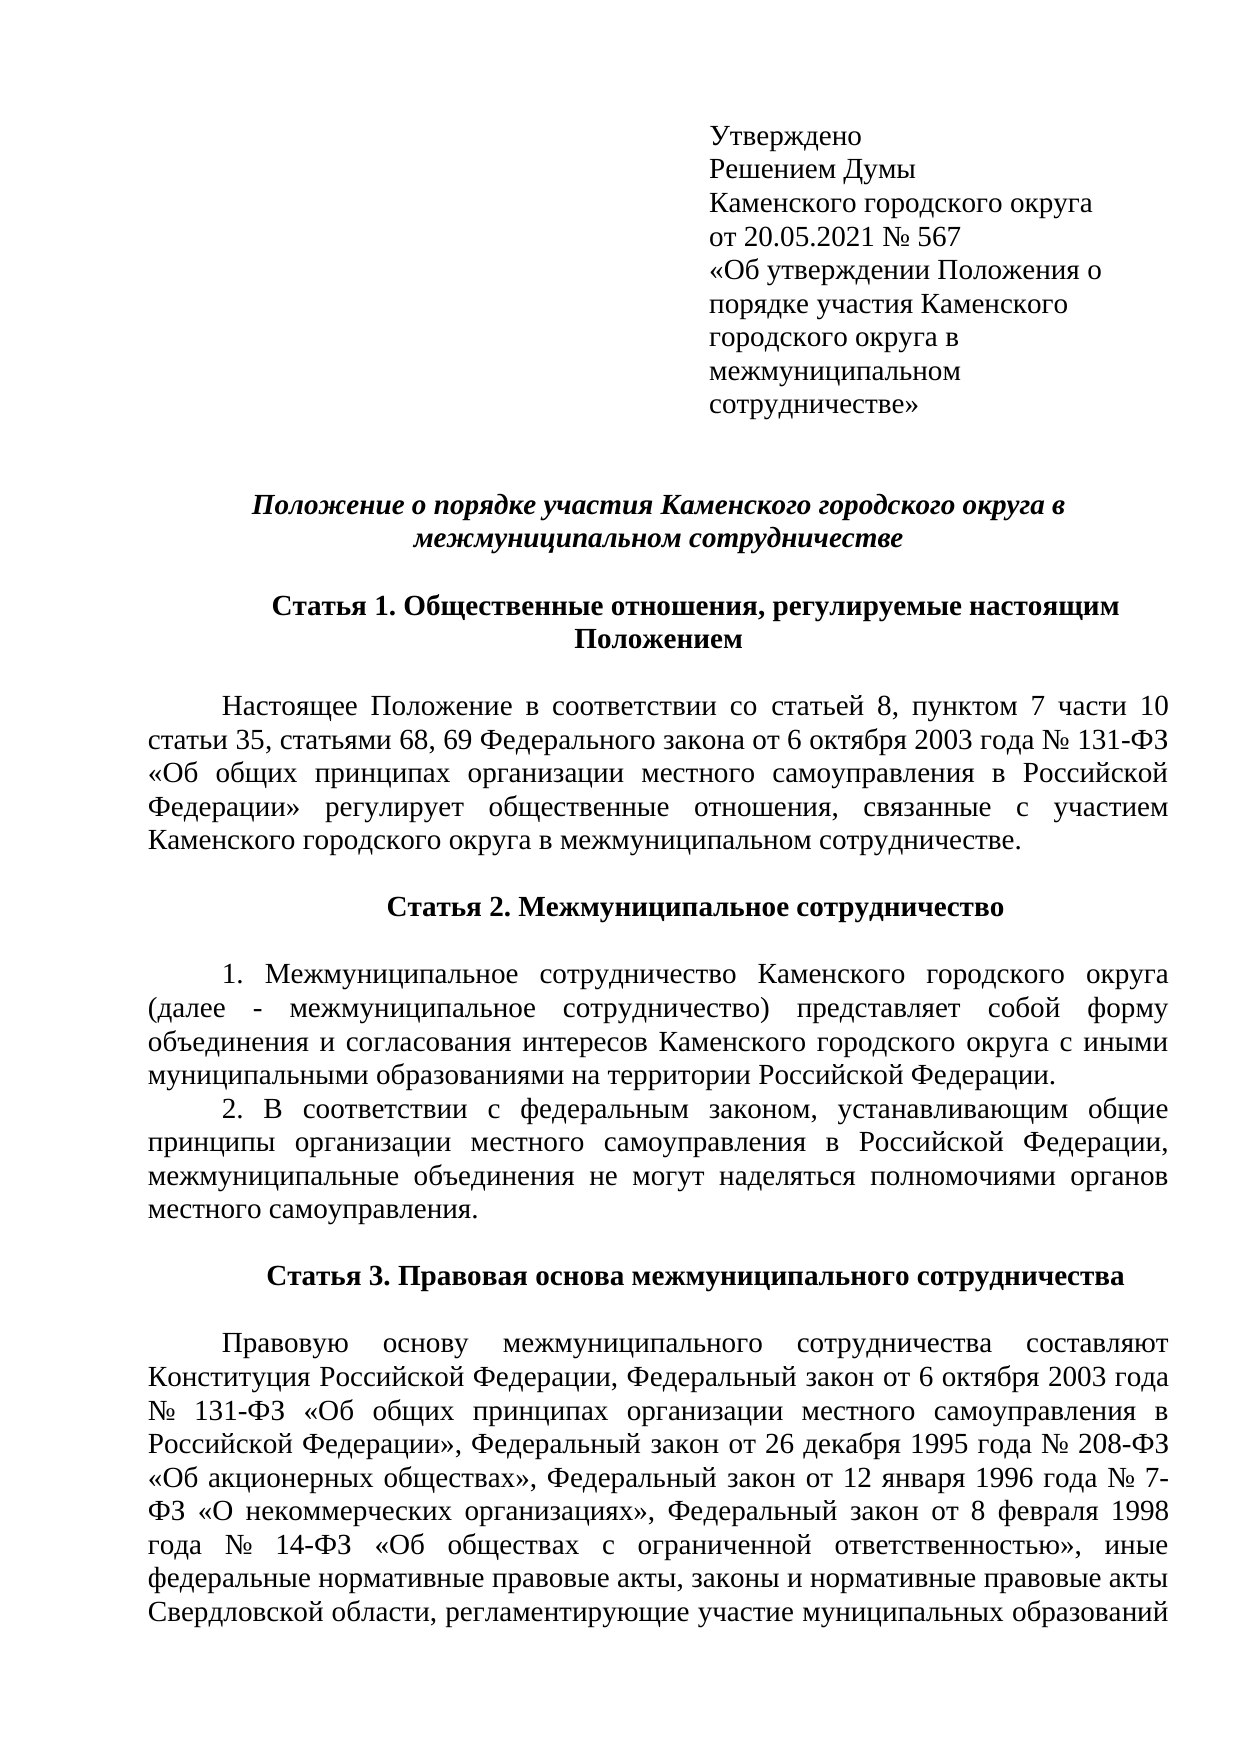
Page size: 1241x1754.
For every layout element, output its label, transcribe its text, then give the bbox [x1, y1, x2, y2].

text Положение о порядке участия Каменского городского округа в межмуниципальном сотрудничестве [148, 487, 1169, 554]
text Решением Думы [148, 152, 1169, 185]
text «Об утверждении Положения о [148, 252, 1169, 286]
text Статья 2. Межмуниципальное сотрудничество [148, 889, 1169, 923]
text Каменского городского округа [148, 185, 1169, 219]
text Утверждено [148, 118, 1169, 152]
text порядке участия Каменского [148, 286, 1169, 319]
text Настоящее Положение в соответствии со статьей 8, пунктом 7 части 10 статьи 35, статьями 68, 69 Федерального закона от 6 октября 2003 года № 131-ФЗ «Об общих принципах организации местного самоуправления в Российской Федерации» регулирует общественные отношения, связанные с участием Каменского городского округа в межмуниципальном сотрудничестве. [148, 688, 1169, 856]
text городского округа в [148, 319, 1169, 353]
text Статья 3. Правовая основа межмуниципального сотрудничества [148, 1258, 1169, 1292]
text от 20.05.2021 № 567 [148, 219, 1169, 252]
text Статья 1. Общественные отношения, регулируемые настоящим Положением [148, 588, 1169, 655]
text межмуниципальном [148, 353, 1169, 386]
text 1. Межмуниципальное сотрудничество Каменского городского округа (далее - межмуниципальное сотрудничество) представляет собой форму объединения и согласования интересов Каменского городского округа с иными муниципальными образованиями на территории Российской Федерации. [148, 957, 1169, 1091]
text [148, 1326, 1169, 1627]
text 2. В соответствии с федеральным законом, устанавливающим общие принципы организации местного самоуправления в Российской Федерации, межмуниципальные объединения не могут наделяться полномочиями органов местного самоуправления. [148, 1091, 1169, 1225]
text сотрудничестве» [148, 386, 1169, 420]
